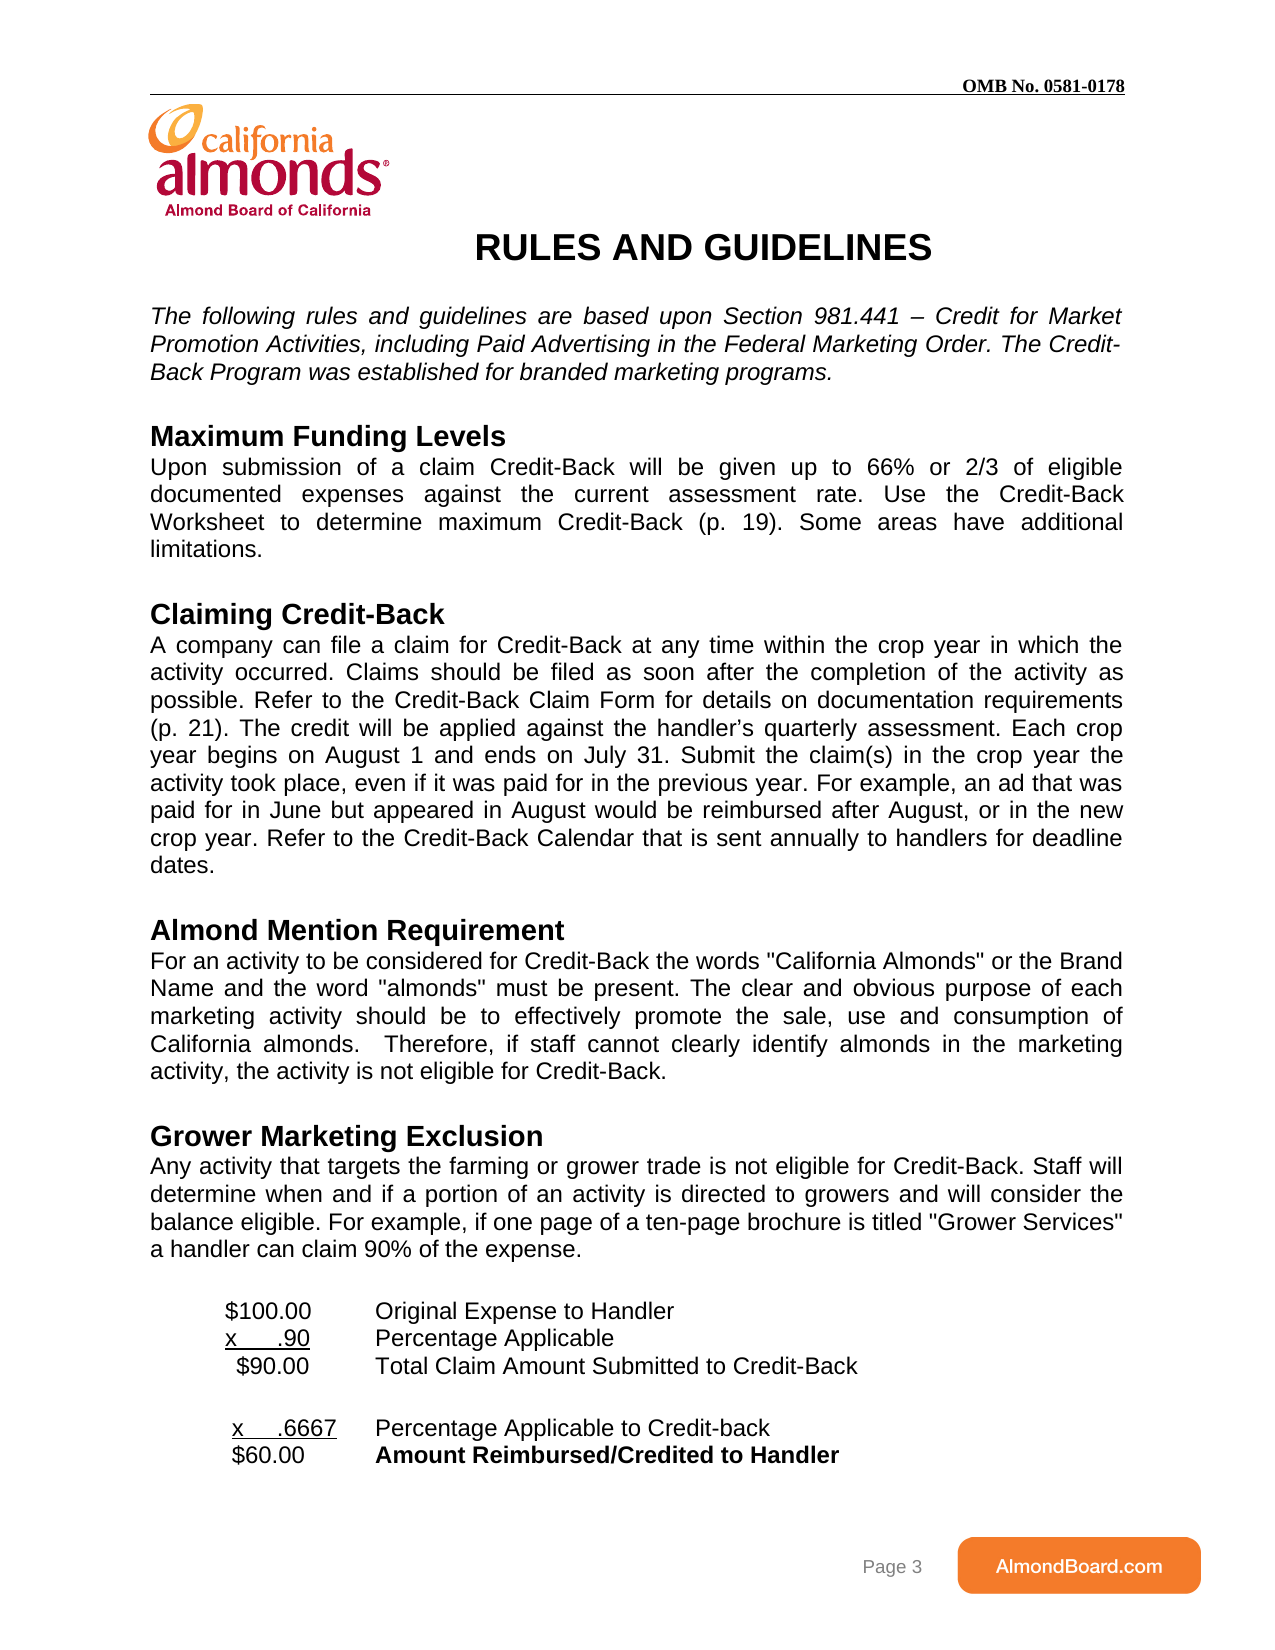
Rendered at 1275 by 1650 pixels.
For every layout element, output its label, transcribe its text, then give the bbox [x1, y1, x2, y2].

text $60.00 Amount Reimbursed/Credited to Handler [150, 1441, 1257, 1469]
text $90.00 Total Claim Amount Submitted to Credit-Back [150, 1352, 1257, 1379]
text For an activity to be considered for Credit-Back the words "California Almonds" or the Brand Name and the word "almonds" must be present. The clear and obvious purpose of each marketing activity should be to effectively promote the sale, use and consumption of California almonds. Therefore, if staff cannot clearly identify almonds in the marketing activity, the activity is not eligible for Credit-Back. [150, 947, 1125, 1085]
text The following rules and guidelines are based upon Section 981.441 – Credit for Market Promotion Activities, including Paid Advertising in the Federal Marketing Order. The Credit-Back Program was established for branded marketing programs. [150, 302, 1125, 385]
text Almond Mention Requirement [150, 913, 1125, 947]
text Grower Marketing Exclusion [150, 1119, 1257, 1152]
picture [0, 1537, 1275, 1650]
text Maximum Funding Levels [150, 419, 1257, 453]
text x .90 Percentage Applicable [150, 1324, 1257, 1352]
text A company can file a claim for Credit-Back at any time within the crop year in which the activity occurred. Claims should be filed as soon after the completion of the activity as possible. Refer to the Credit-Back Claim Form for details on documentation requirements (p. 21). The credit will be applied against the handler’s quarterly assessment. Each crop year begins on August 1 and ends on July 31. Submit the claim(s) in the crop year the activity took place, even if it was paid for in the previous year. For example, an ad that was paid for in June but appeared in August would be reimbursed after August, or in the new crop year. Refer to the Credit-Back Calendar that is sent annually to handlers for deadline dates. [150, 631, 1125, 879]
text $100.00 Original Expense to Handler [150, 1297, 1257, 1324]
text Upon submission of a claim Credit-Back will be given up to 66% or 2/3 of eligible documented expenses against the current assessment rate. Use the Credit-Back Worksheet to determine maximum Credit-Back (p. 19). Some areas have additional limitations. [150, 453, 1125, 563]
text Claiming Credit-Back [150, 597, 1257, 631]
text Any activity that targets the farming or grower trade is not eligible for Credit-Back. Staff will determine when and if a portion of an activity is directed to growers and will consider the balance eligible. For example, if one page of a ten-page brochure is titled "Grower Services" a handler can claim 90% of the expense. [150, 1152, 1125, 1263]
text RULES AND GUIDELINES [150, 225, 1257, 268]
text x .6667 Percentage Applicable to Credit-back [150, 1414, 1257, 1441]
